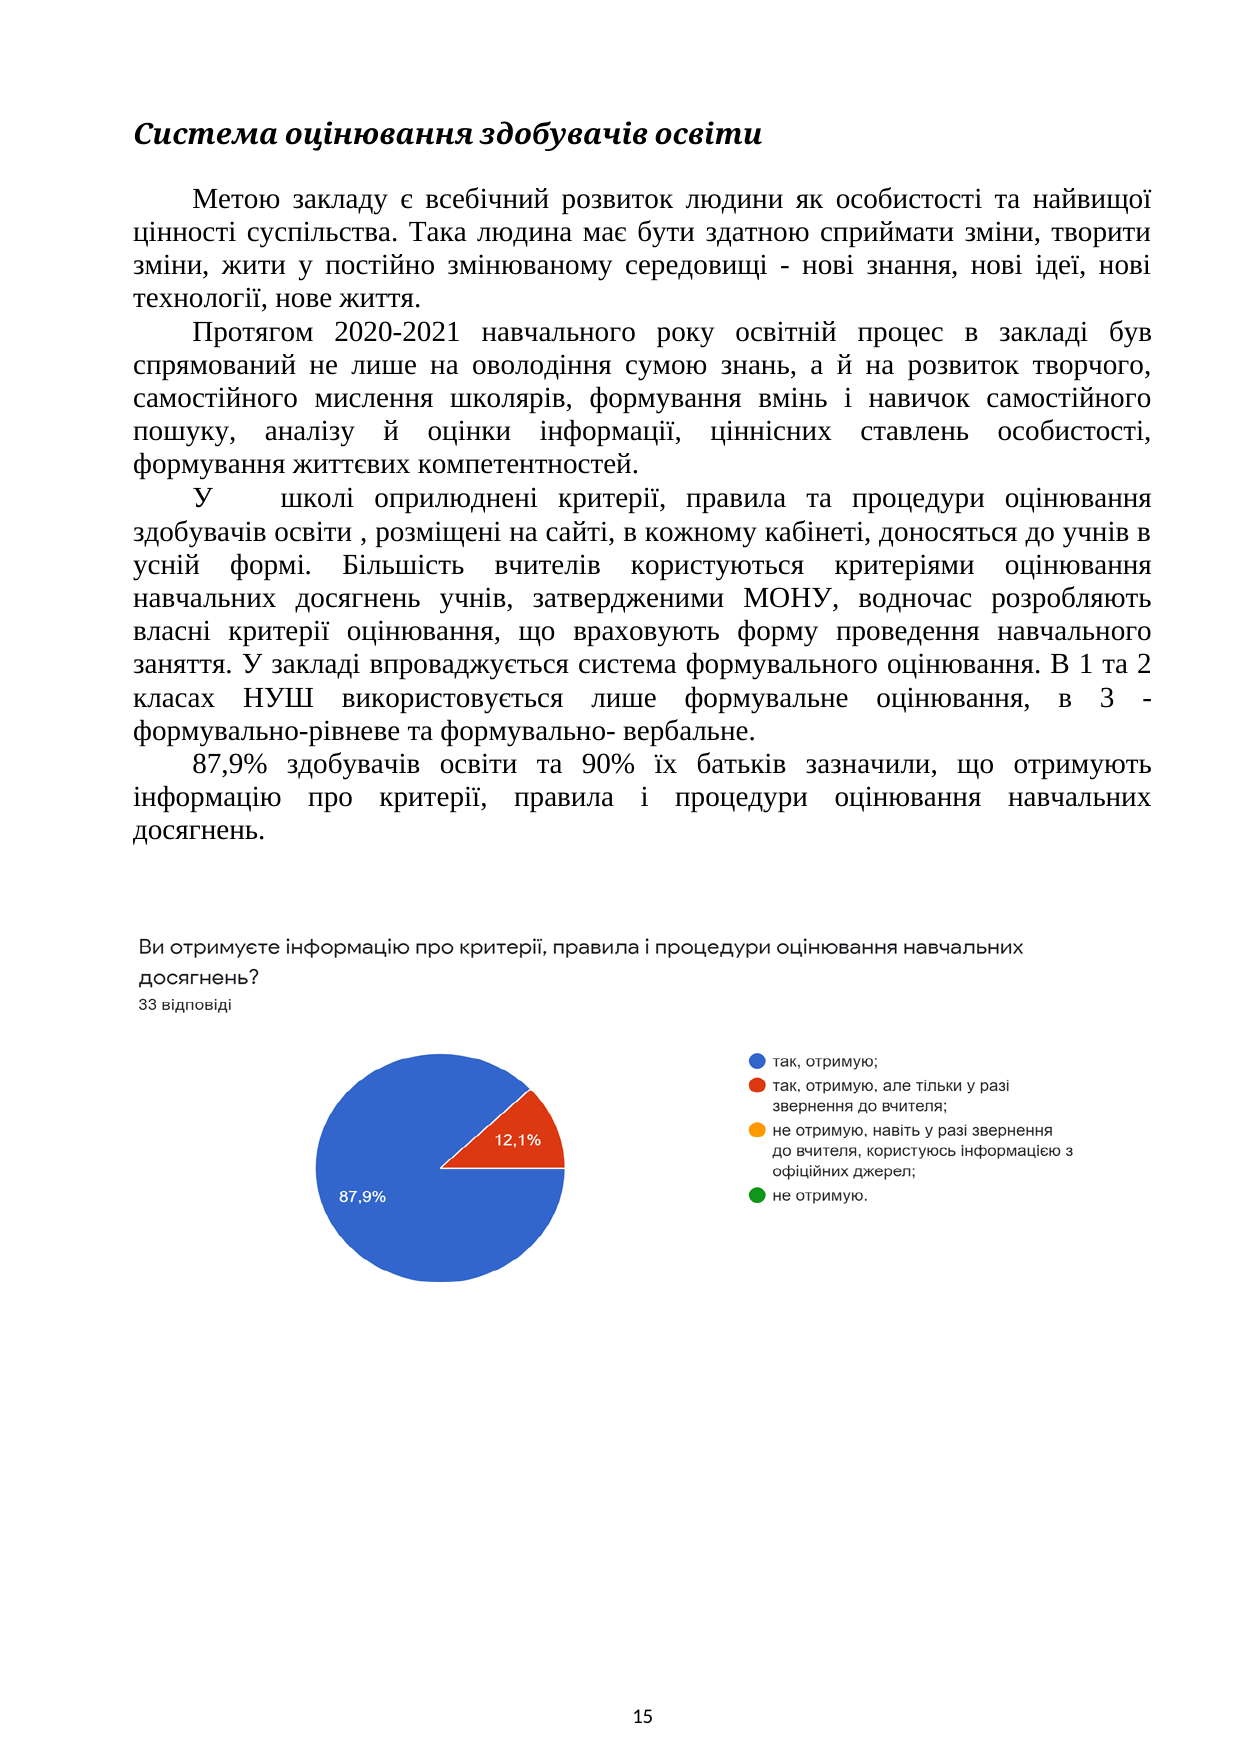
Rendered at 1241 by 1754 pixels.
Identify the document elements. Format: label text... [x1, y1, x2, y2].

text Метою закладу є всебічний розвиток людини як особистості та найвищої цінності суспільства. Така людина має бути здатною сприймати зміни, творити зміни, жити у постійно змінюваному середовищі - нові знання, нові ідеї, нові технології, нове життя. [133, 182, 1153, 313]
subtitle Система оцінювання здобувачів освіти [133, 118, 1153, 152]
list школі оприлюднені критерії, правила та процедури оцінювання здобувачів освіти , розміщені на сайті, в кожному кабінеті, доносяться до учнів в усній формі. Більшість вчителів користуються критеріями оцінювання навчальних досягнень учнів, затвердженими МОНУ, водночас розробляють власні критерії оцінювання, що враховують форму проведення навчального заняття. У закладі впроваджується система формувального оцінювання. В 1 та 2 класах НУШ використовується лише формувальне оцінювання, в 3 - формувально-рівневе та формувально- вербальне. [133, 481, 1153, 747]
picture [105, 902, 1124, 1326]
text Протягом 2020-2021 навчального року освітній процес в закладі був спрямований не лише на оволодіння сумою знань, а й на розвиток творчого, самостійного мислення школярів, формування вмінь і навичок самостійного пошуку, аналізу й оцінки інформації, ціннісних ставлень особистості, формування життєвих компетентностей. [133, 315, 1153, 479]
text 87,9% здобувачів освіти та 90% їх батьків зазначили, що отримують інформацію про критерії, правила і процедури оцінювання навчальних досягнень. [133, 748, 1153, 846]
